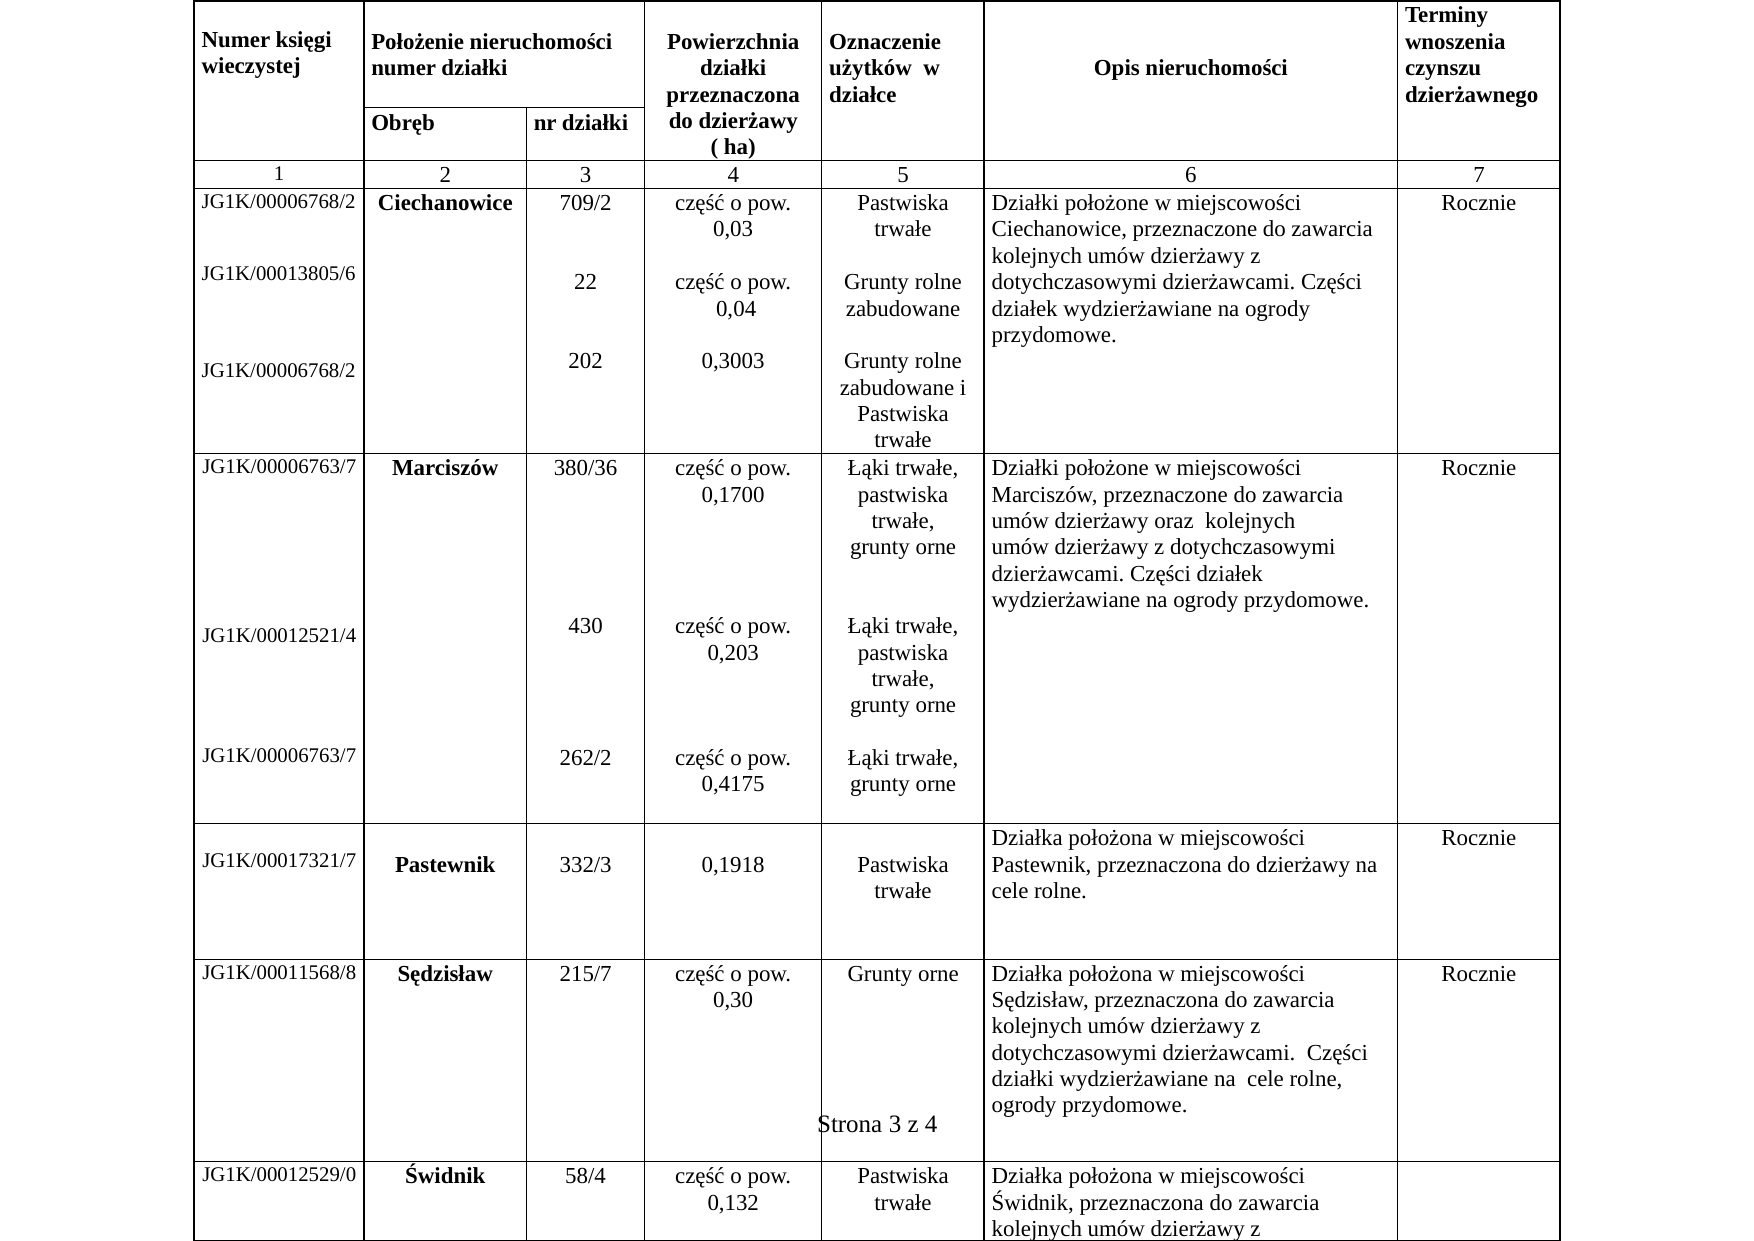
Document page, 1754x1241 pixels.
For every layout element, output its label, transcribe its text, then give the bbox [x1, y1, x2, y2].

table_cell JG1K/00006763/7 JG1K/00012521/4 JG1K/00006763/7 [195, 454, 363, 823]
table_cell Działka położona w miejscowości Sędzisław, przeznaczona do zawarcia kolejnych umów dzierżawy z dotychczasowymi dzierżawcami. Części działki wydzierżawiane na cele rolne, ogrody przydomowe. [985, 960, 1397, 1161]
table_header Położenie nieruchomości numer działki [365, 2, 644, 107]
table_cell Pastewnik [365, 824, 526, 959]
table_cell Sędzisław [365, 960, 526, 1161]
table_cell 4 [645, 161, 821, 188]
table_cell nr działki [527, 108, 644, 160]
table_cell 5 [822, 161, 983, 188]
table_cell część o pow. 0,30 [645, 960, 821, 1161]
table_header Powierzchnia działki przeznaczona do dzierżawy ( ha) [645, 2, 821, 160]
table_cell 709/2 22 202 [527, 189, 644, 453]
table_cell 7 [1398, 161, 1559, 188]
table_header Oznaczenie użytków w działce [822, 2, 983, 160]
table_cell Pastwiska trwałe [822, 824, 983, 959]
table_cell część o pow. 0,1700 część o pow. 0,203 część o pow. 0,4175 [645, 454, 821, 823]
table_cell Rocznie [1398, 454, 1559, 823]
table_cell część o pow. 0,03 część o pow. 0,04 0,3003 [645, 189, 821, 453]
table_cell 2 [365, 161, 526, 188]
table_cell Świdnik [365, 1162, 526, 1240]
table_cell 6 [985, 161, 1397, 188]
table_cell JG1K/00011568/8 [195, 960, 363, 1161]
table_cell Ciechanowice [365, 189, 526, 453]
table_cell 380/36 430 262/2 [527, 454, 644, 823]
table_cell Pastwiska trwałe Grunty rolne zabudowane Grunty rolne zabudowane i Pastwiska trwałe [822, 189, 983, 453]
table_cell Marciszów [365, 454, 526, 823]
table_cell Działka położona w miejscowości Świdnik, przeznaczona do zawarcia kolejnych umów dzierżawy z dotychczasowymi dzierżawcami. Części działki wydzierżawiane na ogrody przydomowe. [985, 1162, 1397, 1240]
table_cell część o pow. 0,132 [645, 1162, 821, 1240]
table_cell Łąki trwałe, pastwiska trwałe, grunty orne Łąki trwałe, pastwiska trwałe, grunty orne Łąki trwałe, grunty orne [822, 454, 983, 823]
table_cell Obręb [365, 108, 526, 160]
table_cell Rocznie [1398, 189, 1559, 453]
table_cell [1398, 1162, 1559, 1240]
table_cell 332/3 [527, 824, 644, 959]
table_cell 58/4 [527, 1162, 644, 1240]
table_cell Grunty orne [822, 960, 983, 1161]
table_cell JG1K/00017321/7 [195, 824, 363, 959]
table_cell Działki położone w miejscowości Marciszów, przeznaczone do zawarcia umów dzierżawy oraz kolejnych umów dzierżawy z dotychczasowymi dzierżawcami. Części działek wydzierżawiane na ogrody przydomowe. [985, 454, 1397, 823]
table_header Terminy wnoszenia czynszu dzierżawnego [1398, 2, 1559, 160]
table_cell 3 [527, 161, 644, 188]
table_cell 1 [195, 161, 363, 188]
table_cell JG1K/00012529/0 [195, 1162, 363, 1240]
table_header Numer księgi wieczystej [195, 2, 363, 160]
table_cell Działka położona w miejscowości Pastewnik, przeznaczona do dzierżawy na cele rolne. [985, 824, 1397, 959]
table_header Opis nieruchomości [985, 2, 1397, 160]
table_cell Pastwiska trwałe [822, 1162, 983, 1240]
table_cell Rocznie [1398, 824, 1559, 959]
table_cell Rocznie [1398, 960, 1559, 1161]
table_cell JG1K/00006768/2 JG1K/00013805/6 JG1K/00006768/2 [195, 189, 363, 453]
table_cell Działki położone w miejscowości Ciechanowice, przeznaczone do zawarcia kolejnych umów dzierżawy z dotychczasowymi dzierżawcami. Części działek wydzierżawiane na ogrody przydomowe. [985, 189, 1397, 453]
table_cell 0,1918 [645, 824, 821, 959]
table_cell 215/7 [527, 960, 644, 1161]
